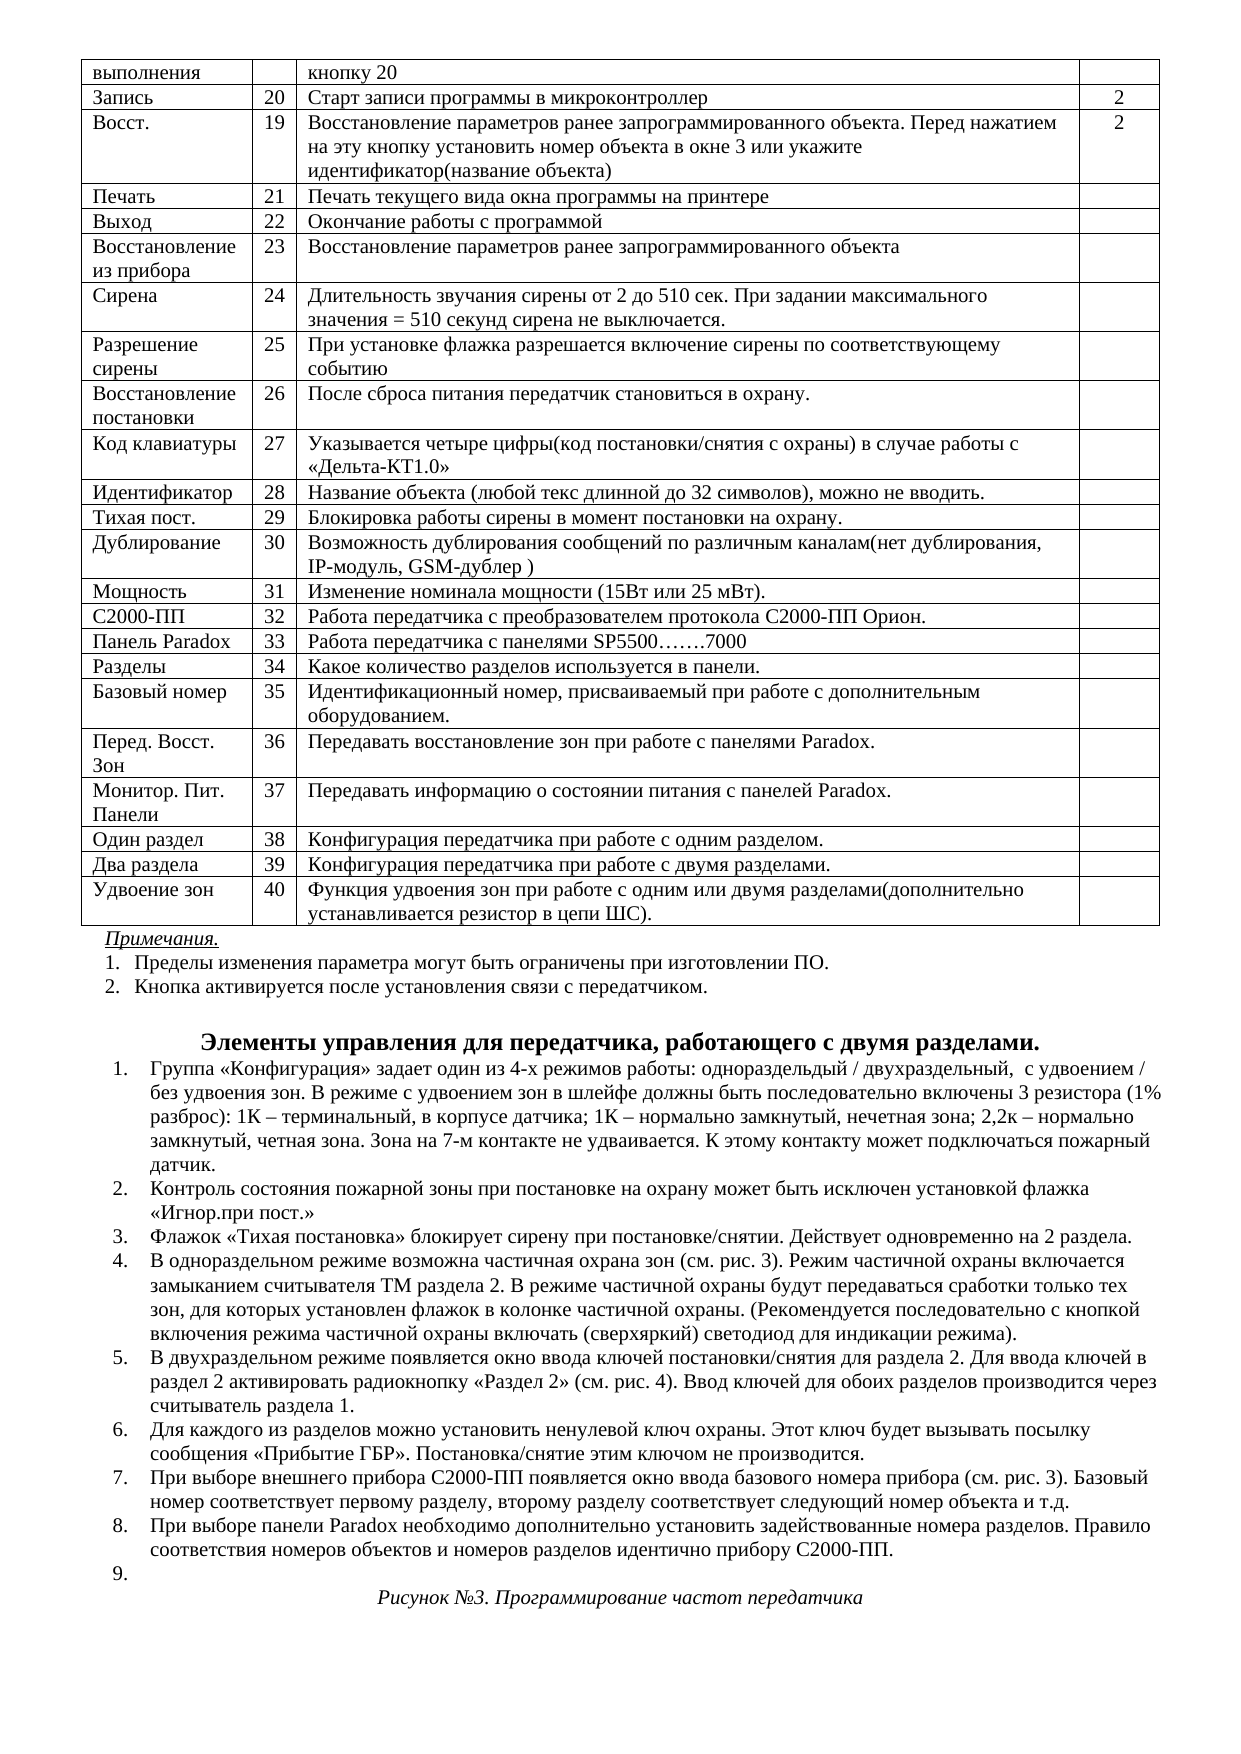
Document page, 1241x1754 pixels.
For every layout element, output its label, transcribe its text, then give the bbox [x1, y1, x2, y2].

table_cell Передавать информацию о состоянии питания с панелей Paradox. [297, 778, 1079, 826]
table_cell Идентификационный номер, присваиваемый при работе с дополнительным оборудованием. [297, 679, 1079, 727]
list В однораздельном режиме возможна частичная охрана зон (см. рис. 3). Режим частичной охраны включается замыканием считывателя ТМ раздела 2. В режиме частичной охраны будут передаваться сработки только тех зон, для которых установлен флажок в колонке частичной охраны. (Рекомендуется последовательно с кнопкой включения режима частичной охраны включать (сверхяркий) светодиод для индикации режима). [112, 1248, 1165, 1345]
table_cell Удвоение зон [82, 877, 252, 925]
table_cell Два раздела [82, 852, 252, 876]
table_cell 33 [253, 629, 296, 653]
table_cell Запись [82, 85, 252, 109]
table_cell 37 [253, 778, 296, 826]
table_cell [1080, 629, 1159, 653]
table_cell [1080, 530, 1159, 578]
table_cell Идентификатор [82, 480, 252, 504]
table_cell 39 [253, 852, 296, 876]
list При выборе внешнего прибора С2000-ПП появляется окно ввода базового номера прибора (см. рис. 3). Базовый номер соответствует первому разделу, второму разделу соответствует следующий номер объекта и т.д. [112, 1465, 1165, 1513]
table_cell Передавать восстановление зон при работе с панелями Paradox. [297, 729, 1079, 777]
table_cell Базовый номер [82, 679, 252, 727]
table_cell Панель Paradox [82, 629, 252, 653]
table_cell Печать текущего вида окна программы на принтере [297, 184, 1079, 208]
table_cell [1080, 505, 1159, 529]
table_cell [1080, 234, 1159, 282]
table_cell Печать [82, 184, 252, 208]
table_cell 32 [253, 604, 296, 628]
table_cell Функция удвоения зон при работе с одним или двумя разделами(дополнительно устанавливается резистор в цепи ШС). [297, 877, 1079, 925]
table_cell 27 [253, 430, 296, 478]
table_cell [1080, 654, 1159, 678]
table_cell 29 [253, 505, 296, 529]
table_cell Восстановление из прибора [82, 234, 252, 282]
table_cell Указывается четыре цифры(код постановки/снятия с охраны) в случае работы с «Дельта-КТ1.0» [297, 430, 1079, 478]
table_cell При установке флажка разрешается включение сирены по соответствующему событию [297, 332, 1079, 380]
list Группа «Конфигурация» задает один из 4-х режимов работы: однораздельдый / двухраздельный, с удвоением / без удвоения зон. В режиме с удвоением зон в шлейфе должны быть последовательно включены 3 резистора (1% разброс): 1К – терминальный, в корпусе датчика; 1К – нормально замкнутый, нечетная зона; 2,2к – нормально замкнутый, четная зона. Зона на 7-м контакте не удваивается. К этому контакту может подключаться пожарный датчик. [112, 1056, 1165, 1176]
table_cell Работа передатчика с панелями SP5500…….7000 [297, 629, 1079, 653]
table_cell 21 [253, 184, 296, 208]
table_cell 38 [253, 827, 296, 851]
table_cell Изменение номинала мощности (15Вт или 25 мВт). [297, 579, 1079, 603]
table_cell 35 [253, 679, 296, 727]
table_cell Блокировка работы сирены в момент постановки на охрану. [297, 505, 1079, 529]
table_cell Окончание работы с программой [297, 209, 1079, 233]
table_cell Один раздел [82, 827, 252, 851]
table_cell Название объекта (любой текс длинной до 32 символов), можно не вводить. [297, 480, 1079, 504]
table_cell [1080, 332, 1159, 380]
table_cell [1080, 381, 1159, 429]
table_cell [1080, 430, 1159, 478]
table_cell 20 [253, 85, 296, 109]
table_cell Восстановление параметров ранее запрограммированного объекта [297, 234, 1079, 282]
list Кнопка активируется после установления связи с передатчиком. [75, 974, 1165, 998]
table_cell 34 [253, 654, 296, 678]
table_cell [1080, 877, 1159, 925]
table_cell 26 [253, 381, 296, 429]
table_cell [1080, 60, 1159, 84]
table_cell [1080, 679, 1159, 727]
table_cell 30 [253, 530, 296, 578]
list Пределы изменения параметра могут быть ограничены при изготовлении ПО. [75, 950, 1165, 974]
table_cell Восст. [82, 110, 252, 182]
table_cell [1080, 209, 1159, 233]
table_cell 28 [253, 480, 296, 504]
list Флажок «Тихая постановка» блокирует сирену при постановке/снятии. Действует одновременно на 2 раздела. [112, 1224, 1165, 1248]
table_cell [1080, 729, 1159, 777]
table_cell 24 [253, 283, 296, 331]
table_cell Старт записи программы в микроконтроллер [297, 85, 1079, 109]
table_cell [1080, 778, 1159, 826]
table_cell 25 [253, 332, 296, 380]
table_cell Разделы [82, 654, 252, 678]
table_cell 31 [253, 579, 296, 603]
table_cell 40 [253, 877, 296, 925]
table_cell 19 [253, 110, 296, 182]
table_cell Длительность звучания сирены от 2 до 510 сек. При задании максимального значения = 510 секунд сирена не выключается. [297, 283, 1079, 331]
list Контроль состояния пожарной зоны при постановке на охрану может быть исключен установкой флажка «Игнор.при пост.» [112, 1176, 1165, 1224]
table_cell [1080, 283, 1159, 331]
table_cell Дублирование [82, 530, 252, 578]
table_cell Конфигурация передатчика при работе с одним разделом. [297, 827, 1079, 851]
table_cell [82, 60, 252, 84]
list В двухраздельном режиме появляется окно ввода ключей постановки/снятия для раздела 2. Для ввода ключей в раздел 2 активировать радиокнопку «Раздел 2» (см. рис. 4). Ввод ключей для обоих разделов производится через считыватель раздела 1. [112, 1345, 1165, 1417]
table_cell Выход [82, 209, 252, 233]
text Рисунок №3. Программирование частот передатчика [75, 1585, 1165, 1609]
table_cell С2000-ПП [82, 604, 252, 628]
list При выборе панели Paradox необходимо дополнительно установить задействованные номера разделов. Правило соответствия номеров объектов и номеров разделов идентично прибору С2000-ПП. [112, 1513, 1165, 1561]
table_cell Монитор. Пит. Панели [82, 778, 252, 826]
table_cell Мощность [82, 579, 252, 603]
table_cell Восстановление постановки [82, 381, 252, 429]
table_cell 22 [253, 209, 296, 233]
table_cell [297, 60, 1079, 84]
table_cell 23 [253, 234, 296, 282]
table_cell Какое количество разделов используется в панели. [297, 654, 1079, 678]
table_cell Конфигурация передатчика при работе с двумя разделами. [297, 852, 1079, 876]
text Примечания. [75, 926, 1165, 950]
table_cell 2 [1080, 85, 1159, 109]
table_cell Возможность дублирования сообщений по различным каналам(нет дублирования, IP-модуль, GSM-дублер ) [297, 530, 1079, 578]
table_cell 2 [1080, 110, 1159, 182]
table_cell Код клавиатуры [82, 430, 252, 478]
text Элементы управления для передатчика, работающего с двумя разделами. [75, 1027, 1165, 1056]
table_cell Разрешение сирены [82, 332, 252, 380]
table_cell [1080, 579, 1159, 603]
table_cell Восстановление параметров ранее запрограммированного объекта. Перед нажатием на эту кнопку установить номер объекта в окне 3 или укажите идентификатор(название объекта) [297, 110, 1079, 182]
table_cell [1080, 852, 1159, 876]
table_cell После сброса питания передатчик становиться в охрану. [297, 381, 1079, 429]
table_cell [1080, 480, 1159, 504]
table_cell 17 [253, 60, 296, 84]
table_cell [1080, 604, 1159, 628]
table_cell Работа передатчика с преобразователем протокола С2000-ПП Орион. [297, 604, 1079, 628]
table_cell 36 [253, 729, 296, 777]
table_cell [1080, 184, 1159, 208]
table_cell [1080, 827, 1159, 851]
table_cell Сирена [82, 283, 252, 331]
table_cell Перед. Восст. Зон [82, 729, 252, 777]
table_cell Тихая пост. [82, 505, 252, 529]
list Для каждого из разделов можно установить ненулевой ключ охраны. Этот ключ будет вызывать посылку сообщения «Прибытие ГБР». Постановка/снятие этим ключом не производится. [112, 1417, 1165, 1465]
